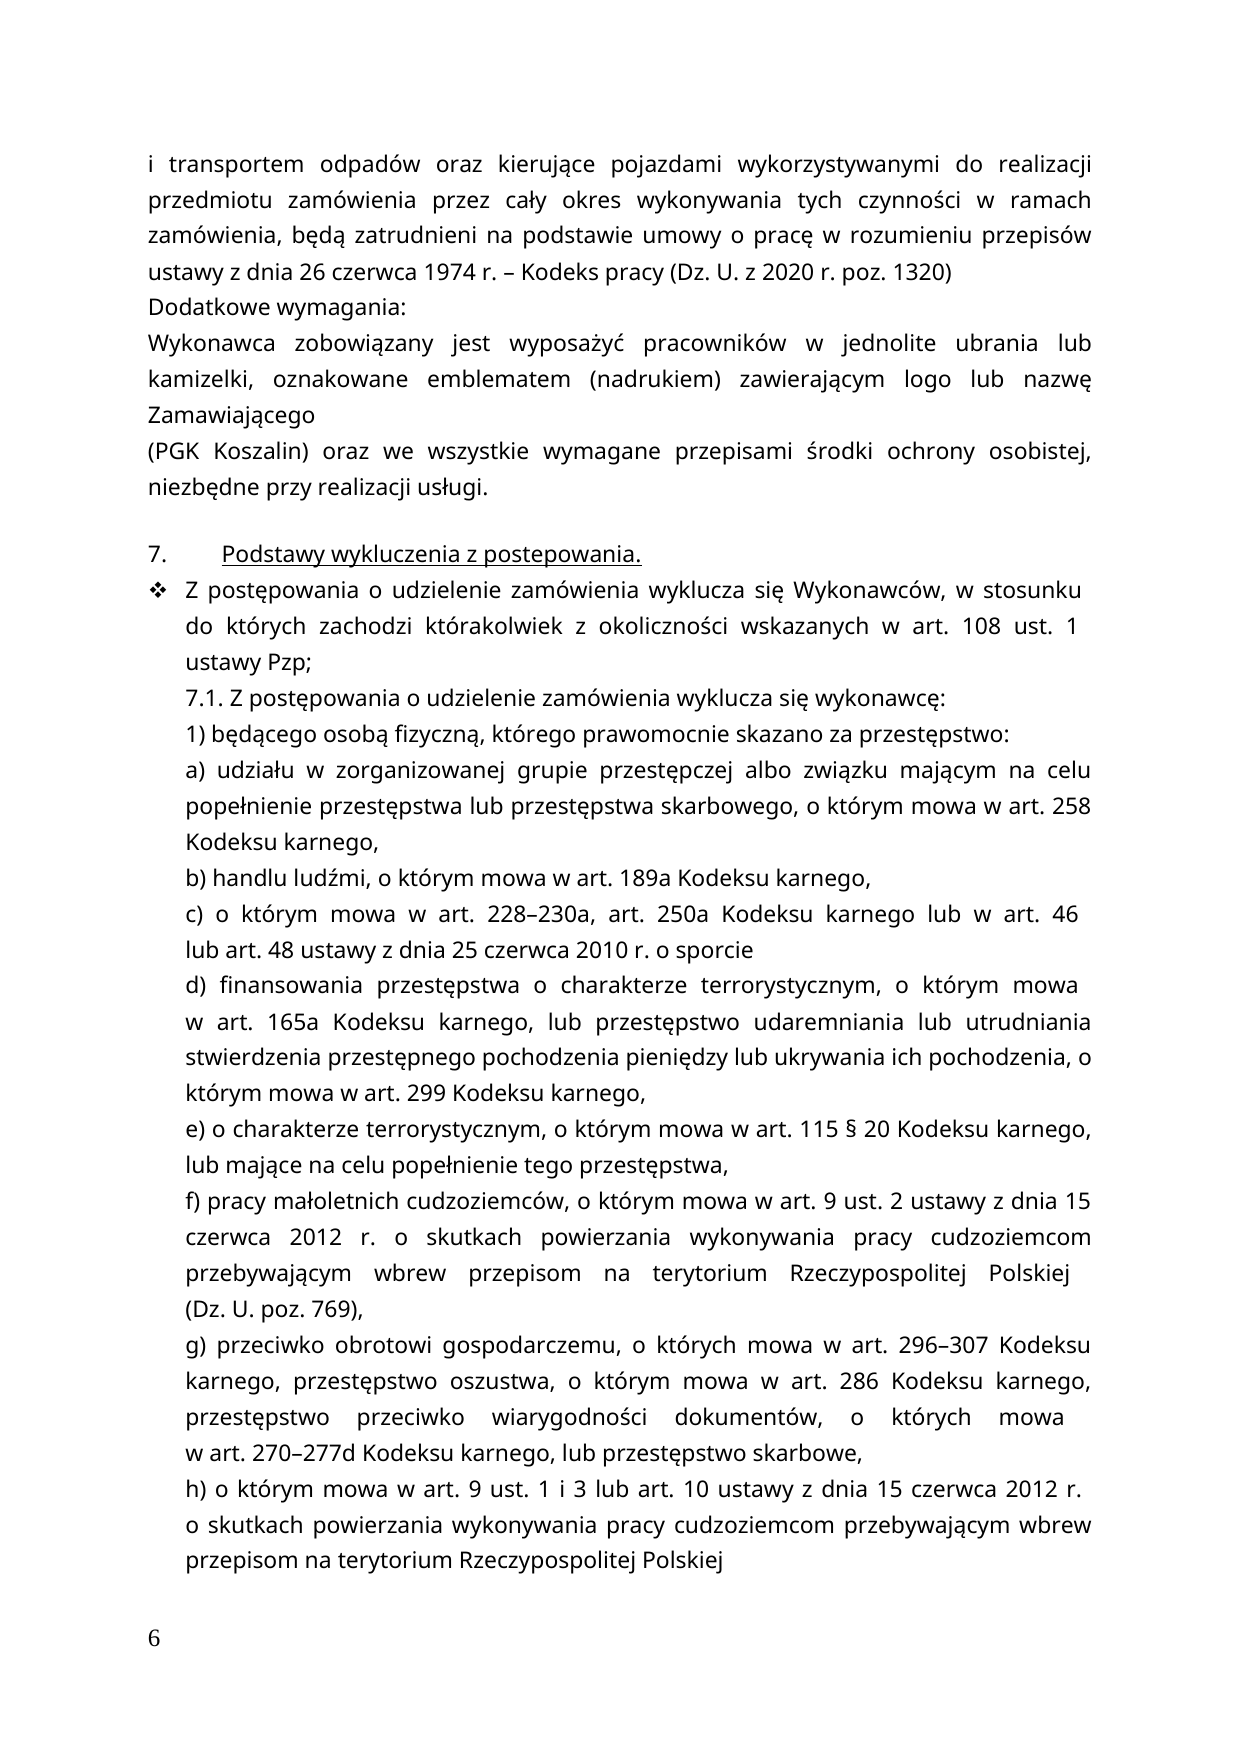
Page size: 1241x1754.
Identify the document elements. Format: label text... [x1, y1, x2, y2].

text d) finansowania przestępstwa o charakterze terrorystycznym, o którym mowa w art. 165a Kodeksu karnego, lub przestępstwo udaremniania lub utrudniania stwierdzenia przestępnego pochodzenia pieniędzy lub ukrywania ich pochodzenia, o którym mowa w art. 299 Kodeksu karnego, [185, 969, 1093, 1108]
list Z postępowania o udzielenie zamówienia wyklucza się Wykonawców, w stosunku do których zachodzi którakolwiek z okoliczności wskazanych w art. 108 ust. 1 ustawy Pzp; [148, 574, 1093, 677]
text a) udziału w zorganizowanej grupie przestępczej albo związku mającym na celu popełnienie przestępstwa lub przestępstwa skarbowego, o którym mowa w art. 258 Kodeksu karnego, [185, 754, 1093, 857]
text b) handlu ludźmi, o którym mowa w art. 189a Kodeksu karnego, [185, 862, 1093, 893]
text f) pracy małoletnich cudzoziemców, o którym mowa w art. 9 ust. 2 ustawy z dnia 15 czerwca 2012 r. o skutkach powierzania wykonywania pracy cudzoziemcom przebywającym wbrew przepisom na terytorium Rzeczypospolitej Polskiej (Dz. U. poz. 769), [185, 1185, 1093, 1324]
text 7.1. Z postępowania o udzielenie zamówienia wyklucza się wykonawcę: [185, 682, 1093, 713]
text c) o którym mowa w art. 228–230a, art. 250a Kodeksu karnego lub w art. 46 lub art. 48 ustawy z dnia 25 czerwca 2010 r. o sporcie [185, 898, 1093, 965]
text 1) będącego osobą fizyczną, którego prawomocnie skazano za przestępstwo: [185, 718, 1093, 749]
text h) o którym mowa w art. 9 ust. 1 i 3 lub art. 10 ustawy z dnia 15 czerwca 2012 r. o skutkach powierzania wykonywania pracy cudzoziemcom przebywającym wbrew przepisom na terytorium Rzeczypospolitej Polskiej [185, 1473, 1093, 1576]
text (PGK Koszalin) oraz we wszystkie wymagane przepisami środki ochrony osobistej, niezbędne przy realizacji usługi. [148, 435, 1093, 502]
text i transportem odpadów oraz kierujące pojazdami wykorzystywanymi do realizacji przedmiotu zamówienia przez cały okres wykonywania tych czynności w ramach zamówienia, będą zatrudnieni na podstawie umowy o pracę w rozumieniu przepisów ustawy z dnia 26 czerwca 1974 r. – Kodeks pracy (Dz. U. z 2020 r. poz. 1320) [148, 148, 1093, 287]
text e) o charakterze terrorystycznym, o którym mowa w art. 115 § 20 Kodeksu karnego, lub mające na celu popełnienie tego przestępstwa, [185, 1113, 1093, 1180]
text g) przeciwko obrotowi gospodarczemu, o których mowa w art. 296–307 Kodeksu karnego, przestępstwo oszustwa, o którym mowa w art. 286 Kodeksu karnego, przestępstwo przeciwko wiarygodności dokumentów, o których mowa w art. 270–277d Kodeksu karnego, lub przestępstwo skarbowe, [185, 1329, 1093, 1468]
text Wykonawca zobowiązany jest wyposażyć pracowników w jednolite ubrania lub kamizelki, oznakowane emblematem (nadrukiem) zawierającym logo lub nazwę Zamawiającego [148, 327, 1093, 430]
text 7. Podstawy wykluczenia z postepowania. [148, 538, 1093, 569]
text Dodatkowe wymagania: [148, 291, 1093, 323]
